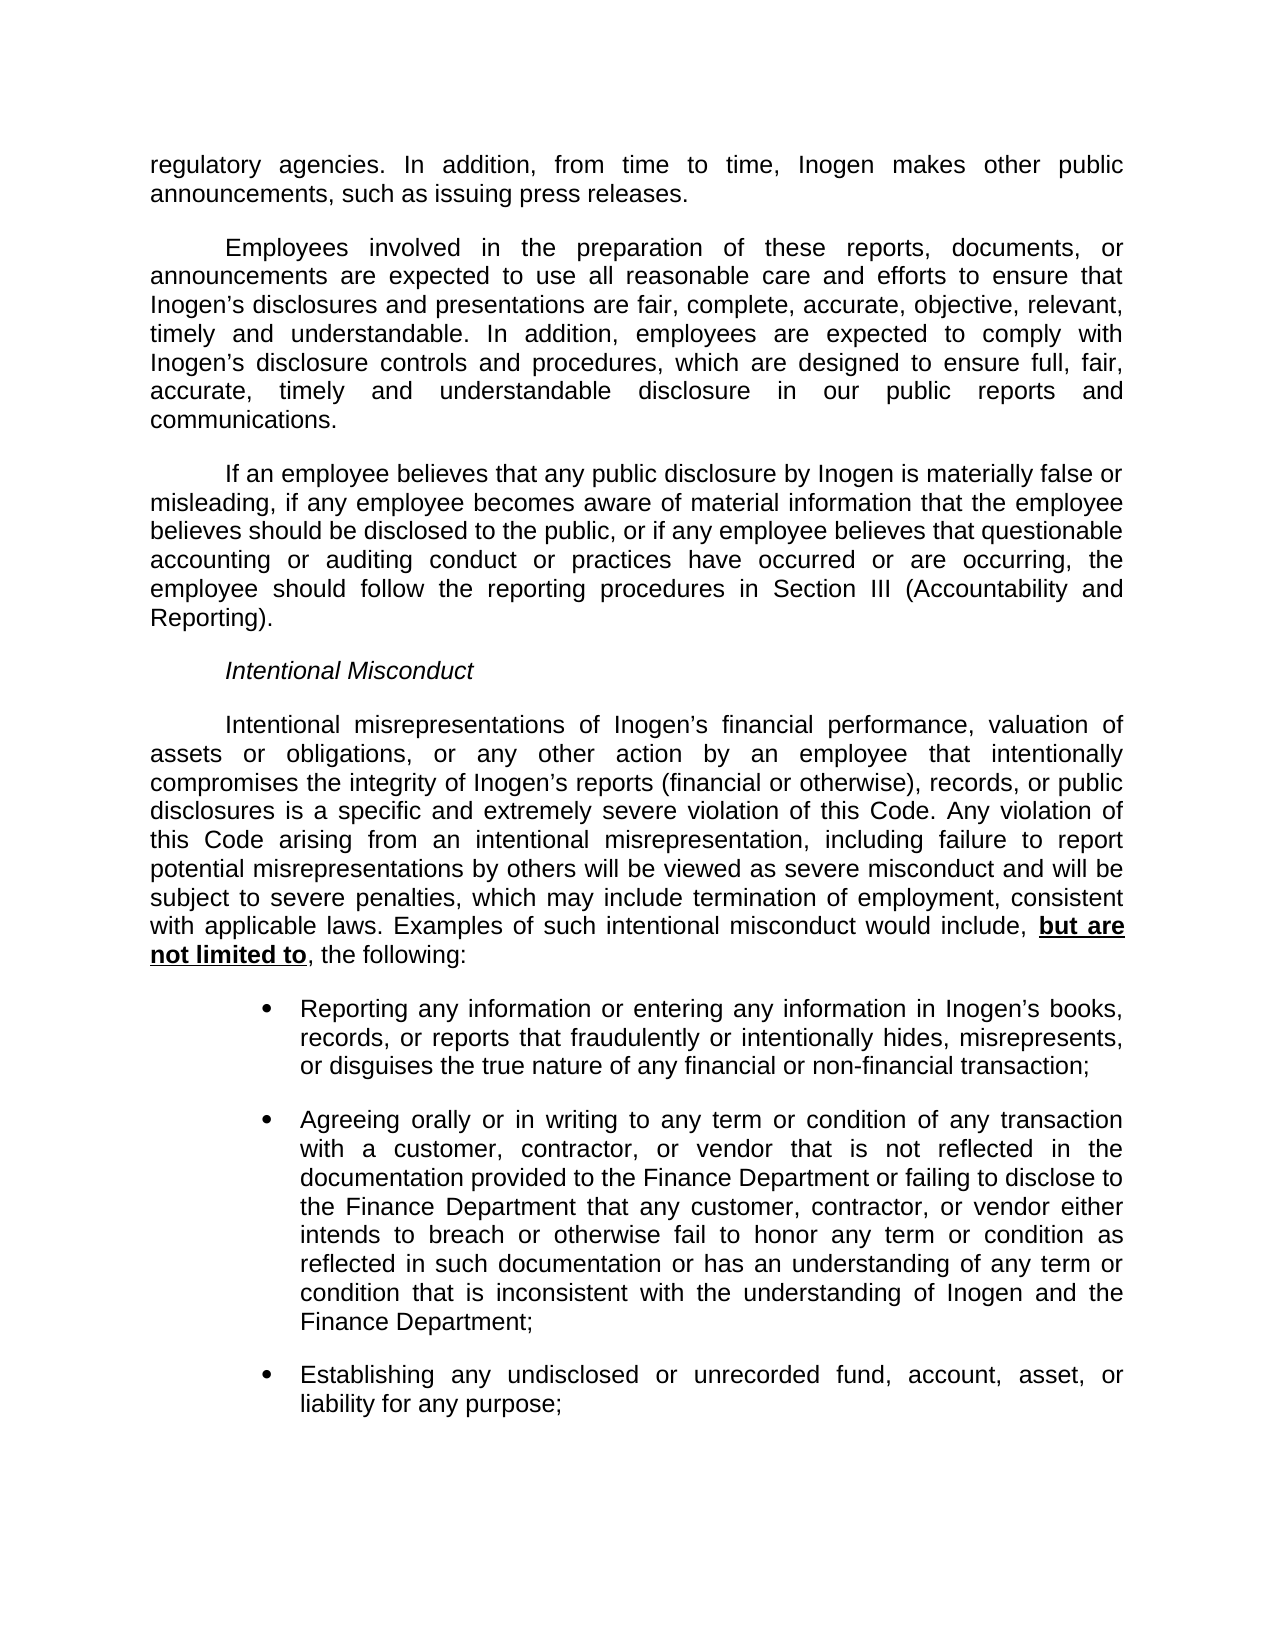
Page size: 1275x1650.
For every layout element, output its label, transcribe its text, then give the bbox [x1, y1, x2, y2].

list Establishing any undisclosed or unrecorded fund, account, asset, or liability for any purpose; [262, 1360, 1125, 1418]
subtitle Intentional Misconduct [150, 656, 1125, 685]
text Intentional misrepresentations of Inogen’s financial performance, valuation of assets or obligations, or any other action by an employee that intentionally compromises the integrity of Inogen’s reports (financial or otherwise), records, or public disclosures is a specific and extremely severe violation of this Code. Any violation of this Code arising from an intentional misrepresentation, including failure to report potential misrepresentations by others will be viewed as severe misconduct and will be subject to severe penalties, which may include termination of employment, consistent with applicable laws. Examples of such intentional misconduct would include, but are not limited to, the following: [150, 710, 1125, 969]
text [150, 150, 1125, 207]
text If an employee believes that any public disclosure by Inogen is materially false or misleading, if any employee becomes aware of material information that the employee believes should be disclosed to the public, or if any employee believes that questionable accounting or auditing conduct or practices have occurred or are occurring, the employee should follow the reporting procedures in Section III (Accountability and Reporting). [150, 459, 1125, 631]
list Reporting any information or entering any information in Inogen’s books, records, or reports that fraudulently or intentionally hides, misrepresents, or disguises the true nature of any financial or non-financial transaction; [262, 994, 1125, 1080]
list Agreeing orally or in writing to any term or condition of any transaction with a customer, contractor, or vendor that is not reflected in the documentation provided to the Finance Department or failing to disclose to the Finance Department that any customer, contractor, or vendor either intends to breach or otherwise fail to honor any term or condition as reflected in such documentation or has an understanding of any term or condition that is inconsistent with the understanding of Inogen and the Finance Department; [262, 1105, 1125, 1335]
text Employees involved in the preparation of these reports, documents, or announcements are expected to use all reasonable care and efforts to ensure that Inogen’s disclosures and presentations are fair, complete, accurate, objective, relevant, timely and understandable. In addition, employees are expected to comply with Inogen’s disclosure controls and procedures, which are designed to ensure full, fair, accurate, timely and understandable disclosure in our public reports and communications. [150, 232, 1125, 434]
